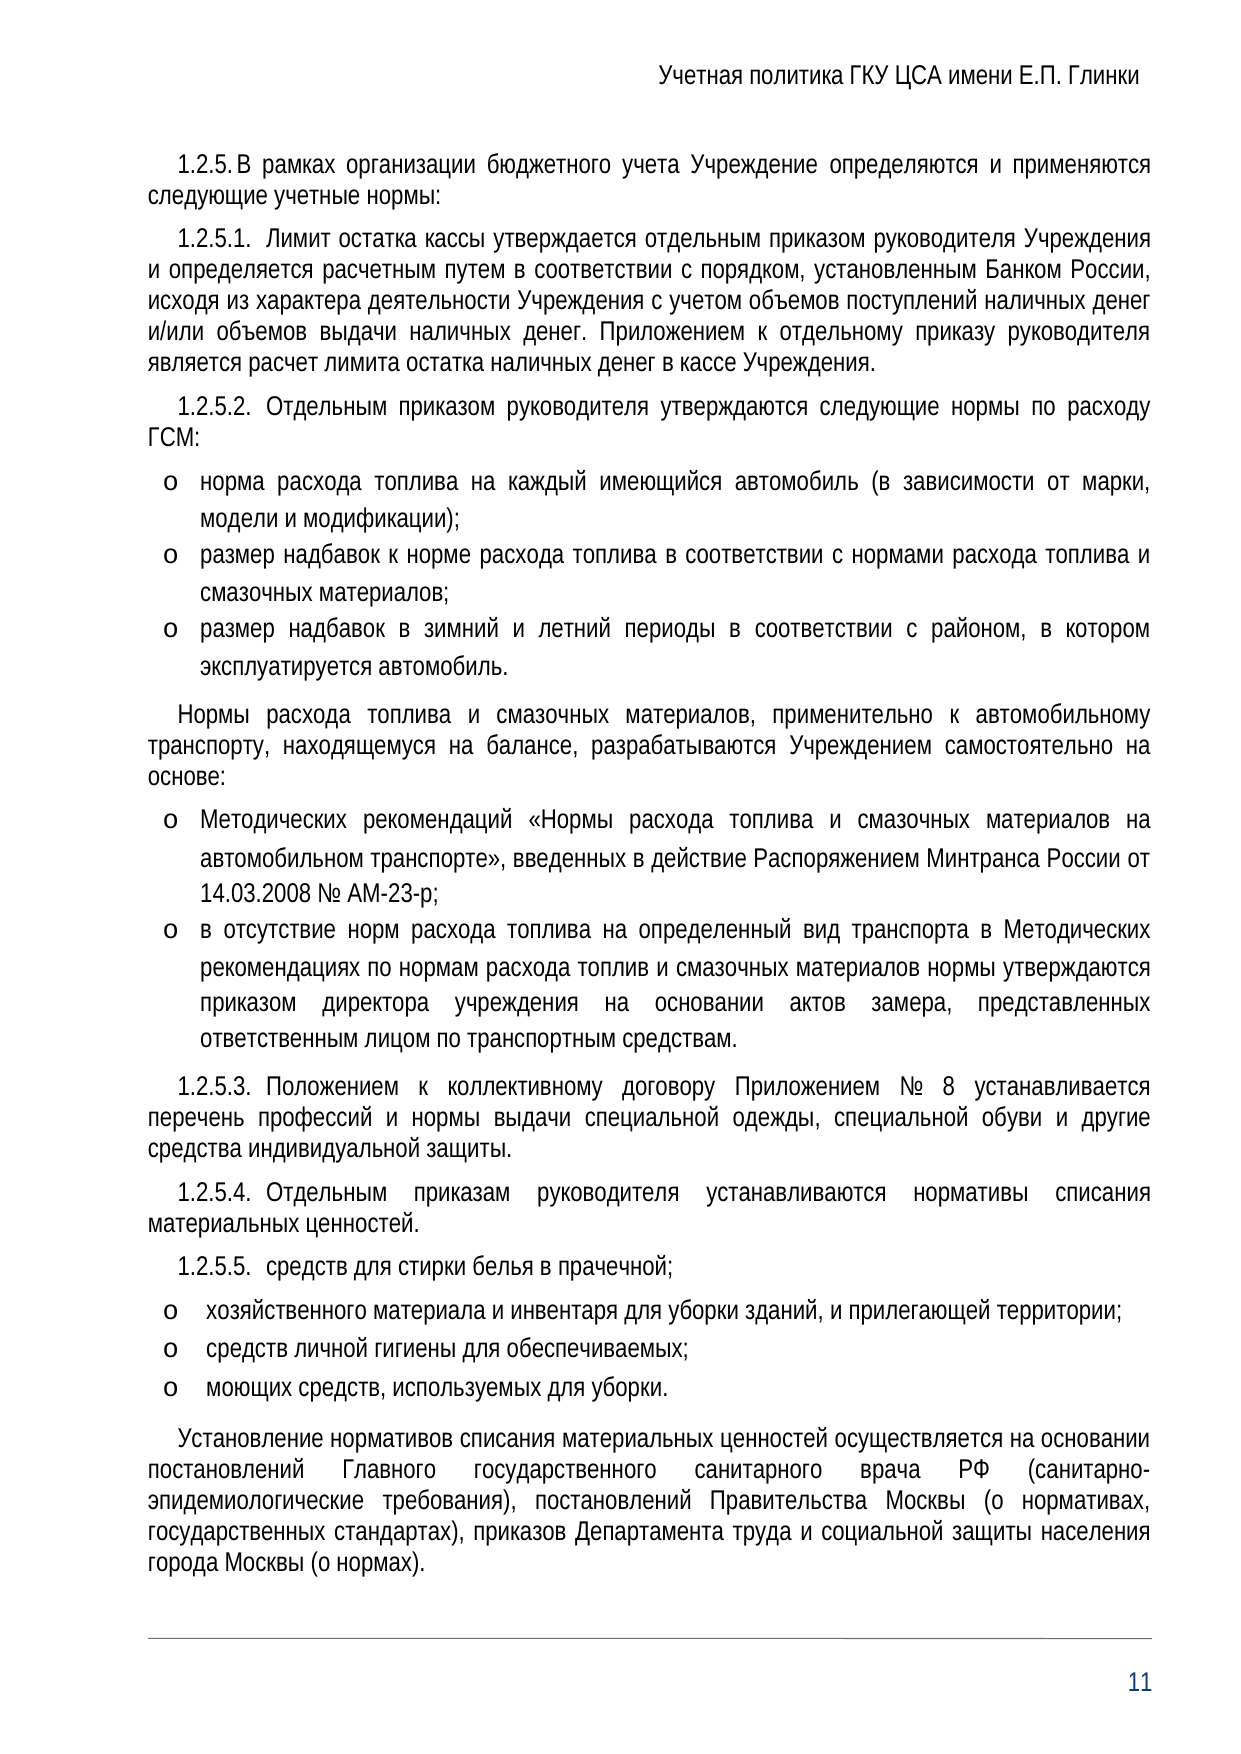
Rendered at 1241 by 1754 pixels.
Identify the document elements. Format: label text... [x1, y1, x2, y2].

list Отдельным приказом руководителя утверждаются следующие нормы по расходу ГСМ: [148, 390, 1152, 452]
text Установление нормативов списания материальных ценностей осуществляется на основании постановлений Главного государственного санитарного врача РФ (санитарно-эпидемиологические требования), постановлений Правительства Москвы (о нормативах, государственных стандартах), приказов Департамента труда и социальной защиты населения города Москвы (о нормах). [148, 1422, 1152, 1577]
text Методических рекомендаций «Нормы расхода топлива и смазочных материалов на автомобильном транспорте», введенных в действие Распоряжением Минтранса России от 14.03.2008 № АМ-23-р; [162, 804, 1152, 908]
text моющих средств, используемых для уборки. [162, 1371, 1152, 1404]
list Положением к коллективному договору Приложением № 8 устанавливается перечень профессий и нормы выдачи специальной одежды, специальной обуви и другие средства индивидуальной защиты. [148, 1070, 1152, 1163]
text размер надбавок в зимний и летний периоды в соответствии с районом, в котором эксплуатируется автомобиль. [162, 612, 1152, 681]
text хозяйственного материала и инвентаря для уборки зданий, и прилегающей территории; [162, 1294, 1152, 1327]
text средств личной гигиены для обеспечиваемых; [162, 1332, 1152, 1366]
list средств для стирки белья в прачечной; [148, 1251, 1152, 1282]
text размер надбавок к норме расхода топлива в соответствии с нормами расхода топлива и смазочных материалов; [162, 538, 1152, 607]
list Отдельным приказам руководителя устанавливаются нормативы списания материальных ценностей. [148, 1176, 1152, 1238]
text норма расхода топлива на каждый имеющийся автомобиль (в зависимости от марки, модели и модификации); [162, 464, 1152, 534]
text в отсутствие норм расхода топлива на определенный вид транспорта в Методических рекомендациях по нормам расхода топлив и смазочных материалов нормы утверждаются приказом директора учреждения на основании актов замера, представленных ответственным лицом по транспортным средствам. [162, 913, 1152, 1053]
list В рамках организации бюджетного учета Учреждение определяются и применяются следующие учетные нормы: [148, 148, 1152, 210]
list Лимит остатка кассы утверждается отдельным приказом руководителя Учреждения и определяется расчетным путем в соответствии с порядком, установленным Банком России, исходя из характера деятельности Учреждения с учетом объемов поступлений наличных денег и/или объемов выдачи наличных денег. Приложением к отдельному приказу руководителя является расчет лимита остатка наличных денег в кассе Учреждения. [148, 222, 1152, 377]
text Нормы расхода топлива и смазочных материалов, применительно к автомобильному транспорту, находящемуся на балансе, разрабатываются Учреждением самостоятельно на основе: [148, 698, 1152, 791]
